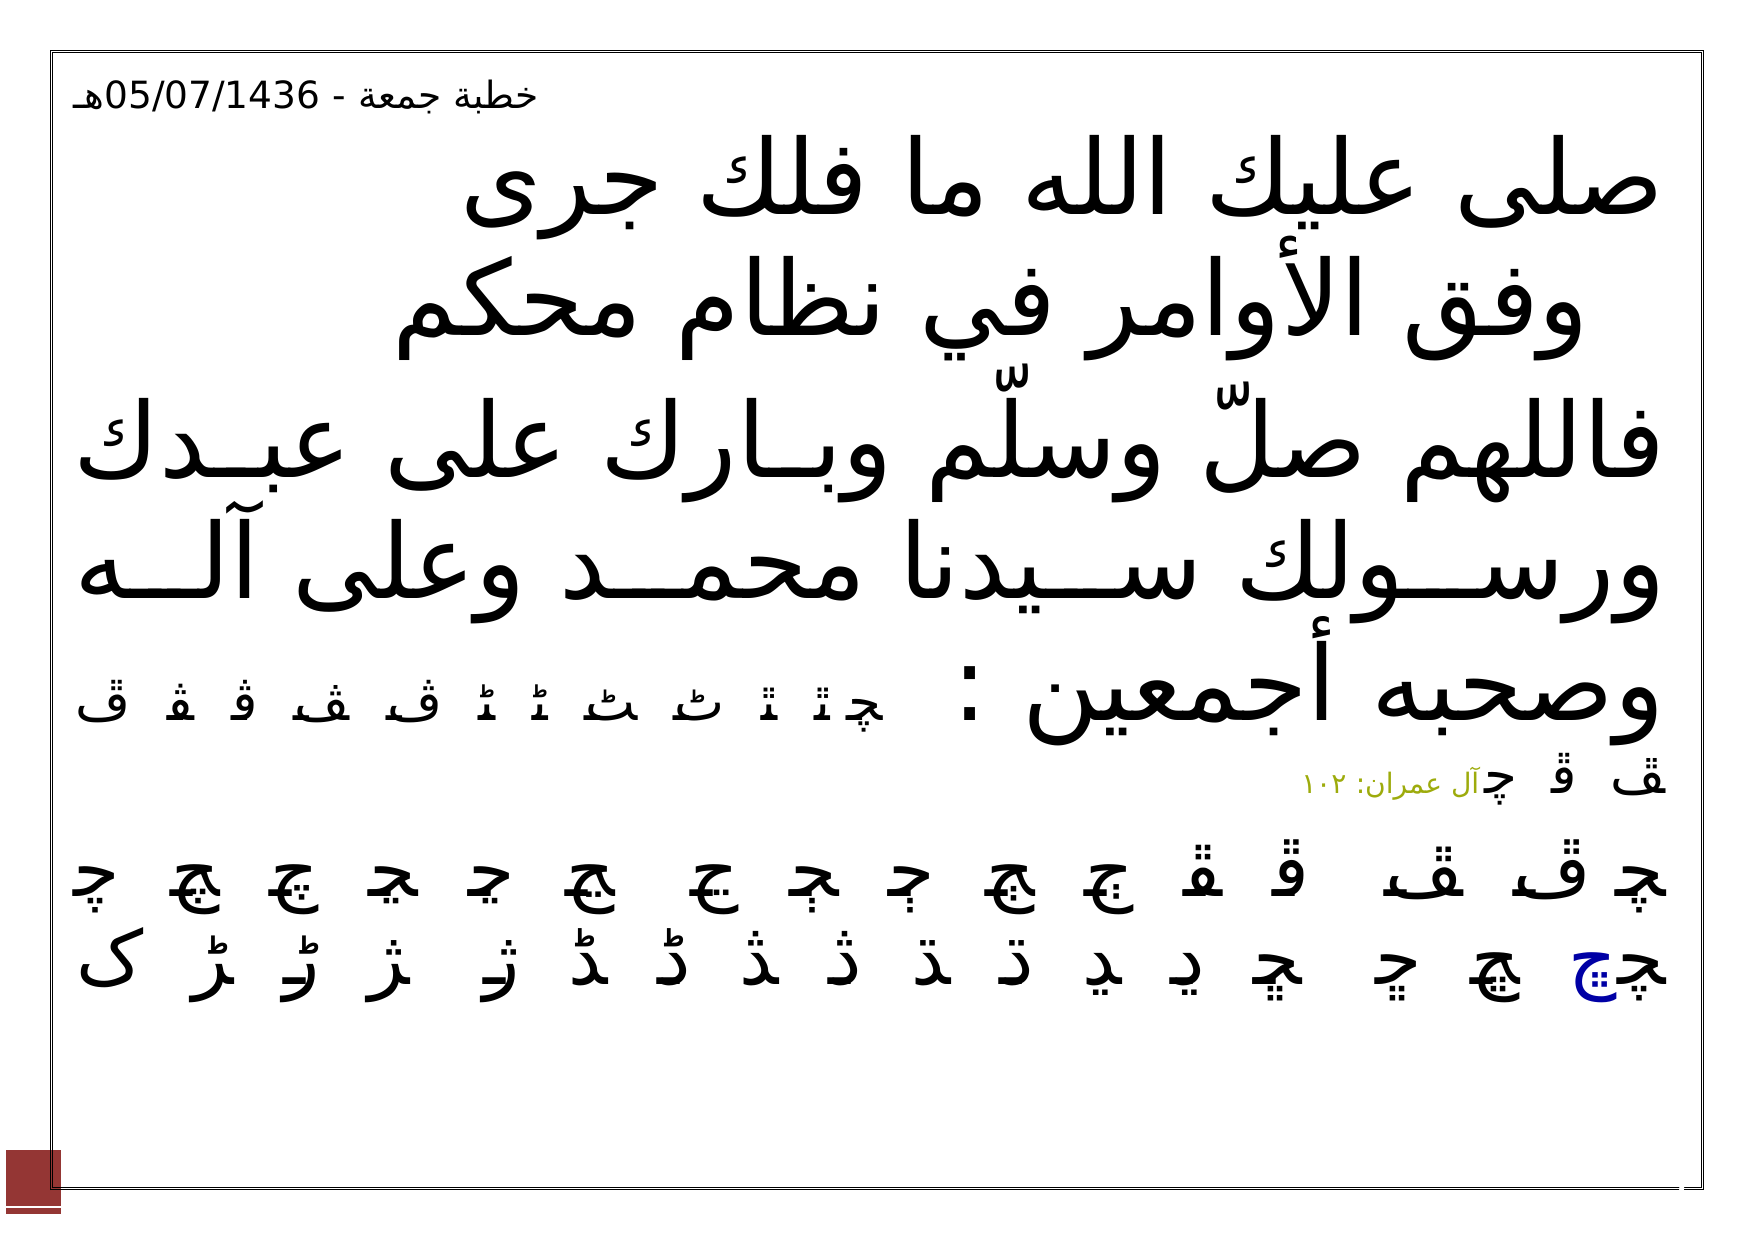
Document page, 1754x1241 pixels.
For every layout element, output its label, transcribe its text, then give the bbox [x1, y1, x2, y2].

text صلى عليك الله ما فلك جرى وفق الأوامر في نظام محكم [74, 117, 1665, 360]
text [74, 827, 1665, 1002]
text فاللهم صلّ وسلّم وبارك على عبدك ورسولك سيدنا محمد وعلى آله وصحبه أجمعين : ﭽ ﭤ ﭥ ﭦ ﭧ ﭨ ﭩ ﭪ ﭫ ﭬ ﭭ ﭮ ﭯ ﭰ ﭼ آل عمران: ١٠٢ [74, 381, 1665, 806]
